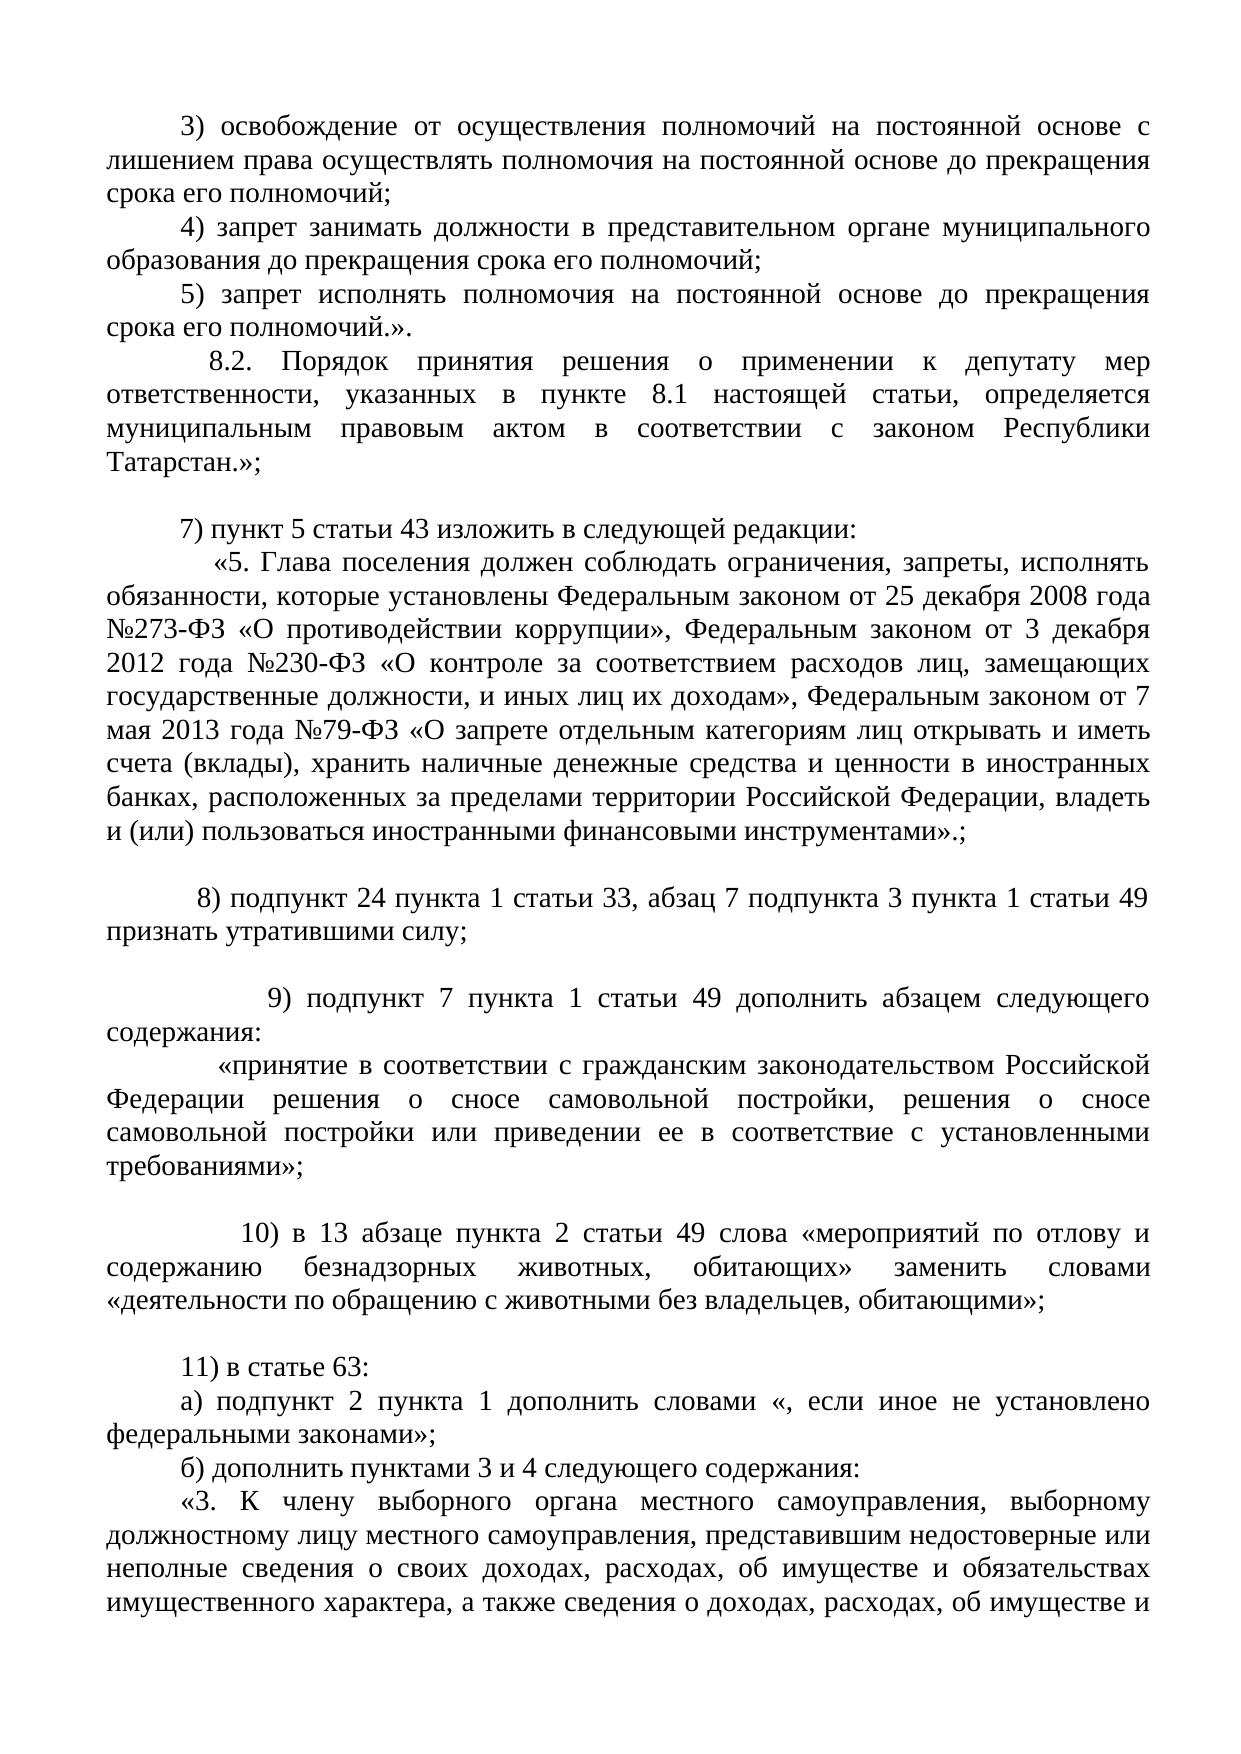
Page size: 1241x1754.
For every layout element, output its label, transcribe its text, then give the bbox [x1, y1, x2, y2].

text 3) освобождение от осуществления полномочий на постоянной основе с лишением права осуществлять полномочия на постоянной основе до прекращения срока его полномочий; [106, 108, 1151, 209]
text 4) запрет занимать должности в представительном органе муниципального образования до прекращения срока его полномочий; [106, 209, 1151, 276]
text а) подпункт 2 пункта 1 дополнить словами «, если иное не установлено федеральными законами»; [106, 1383, 1151, 1450]
text 9) подпункт 7 пункта 1 статьи 49 дополнить абзацем следующего содержания: [106, 980, 1151, 1047]
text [106, 1483, 1151, 1618]
text 8) подпункт 24 пункта 1 статьи 33, абзац 7 подпункта 3 пункта 1 статьи 49 признать утратившими силу; [106, 880, 1151, 947]
text «5. Глава поселения должен соблюдать ограничения, запреты, исполнять обязанности, которые установлены Федеральным законом от 25 декабря 2008 года №273-ФЗ «О противодействии коррупции», Федеральным законом от 3 декабря 2012 года №230-ФЗ «О контроле за соответствием расходов лиц, замещающих государственные должности, и иных лиц их доходам», Федеральным законом от 7 мая 2013 года №79-ФЗ «О запрете отдельным категориям лиц открывать и иметь счета (вклады), хранить наличные денежные средства и ценности в иностранных банках, расположенных за пределами территории Российской Федерации, владеть и (или) пользоваться иностранными финансовыми инструментами».; [106, 544, 1151, 846]
text 11) в статье 63: [106, 1349, 1151, 1383]
text 5) запрет исполнять полномочия на постоянной основе до прекращения срока его полномочий.». [106, 276, 1151, 343]
text б) дополнить пунктами 3 и 4 следующего содержания: [106, 1450, 1151, 1483]
text «принятие в соответствии с гражданским законодательством Российской Федерации решения о сносе самовольной постройки, решения о сносе самовольной постройки или приведении ее в соответствие с установленными требованиями»; [106, 1047, 1151, 1182]
text 8.2. Порядок принятия решения о применении к депутату мер ответственности, указанных в пункте 8.1 настоящей статьи, определяется муниципальным правовым актом в соответствии с законом Республики Татарстан.»; [106, 343, 1151, 477]
text 7) пункт 5 статьи 43 изложить в следующей редакции: [106, 511, 1151, 544]
text 10) в 13 абзаце пункта 2 статьи 49 слова «мероприятий по отлову и содержанию безнадзорных животных, обитающих» заменить словами «деятельности по обращению с животными без владельцев, обитающими»; [106, 1215, 1151, 1316]
